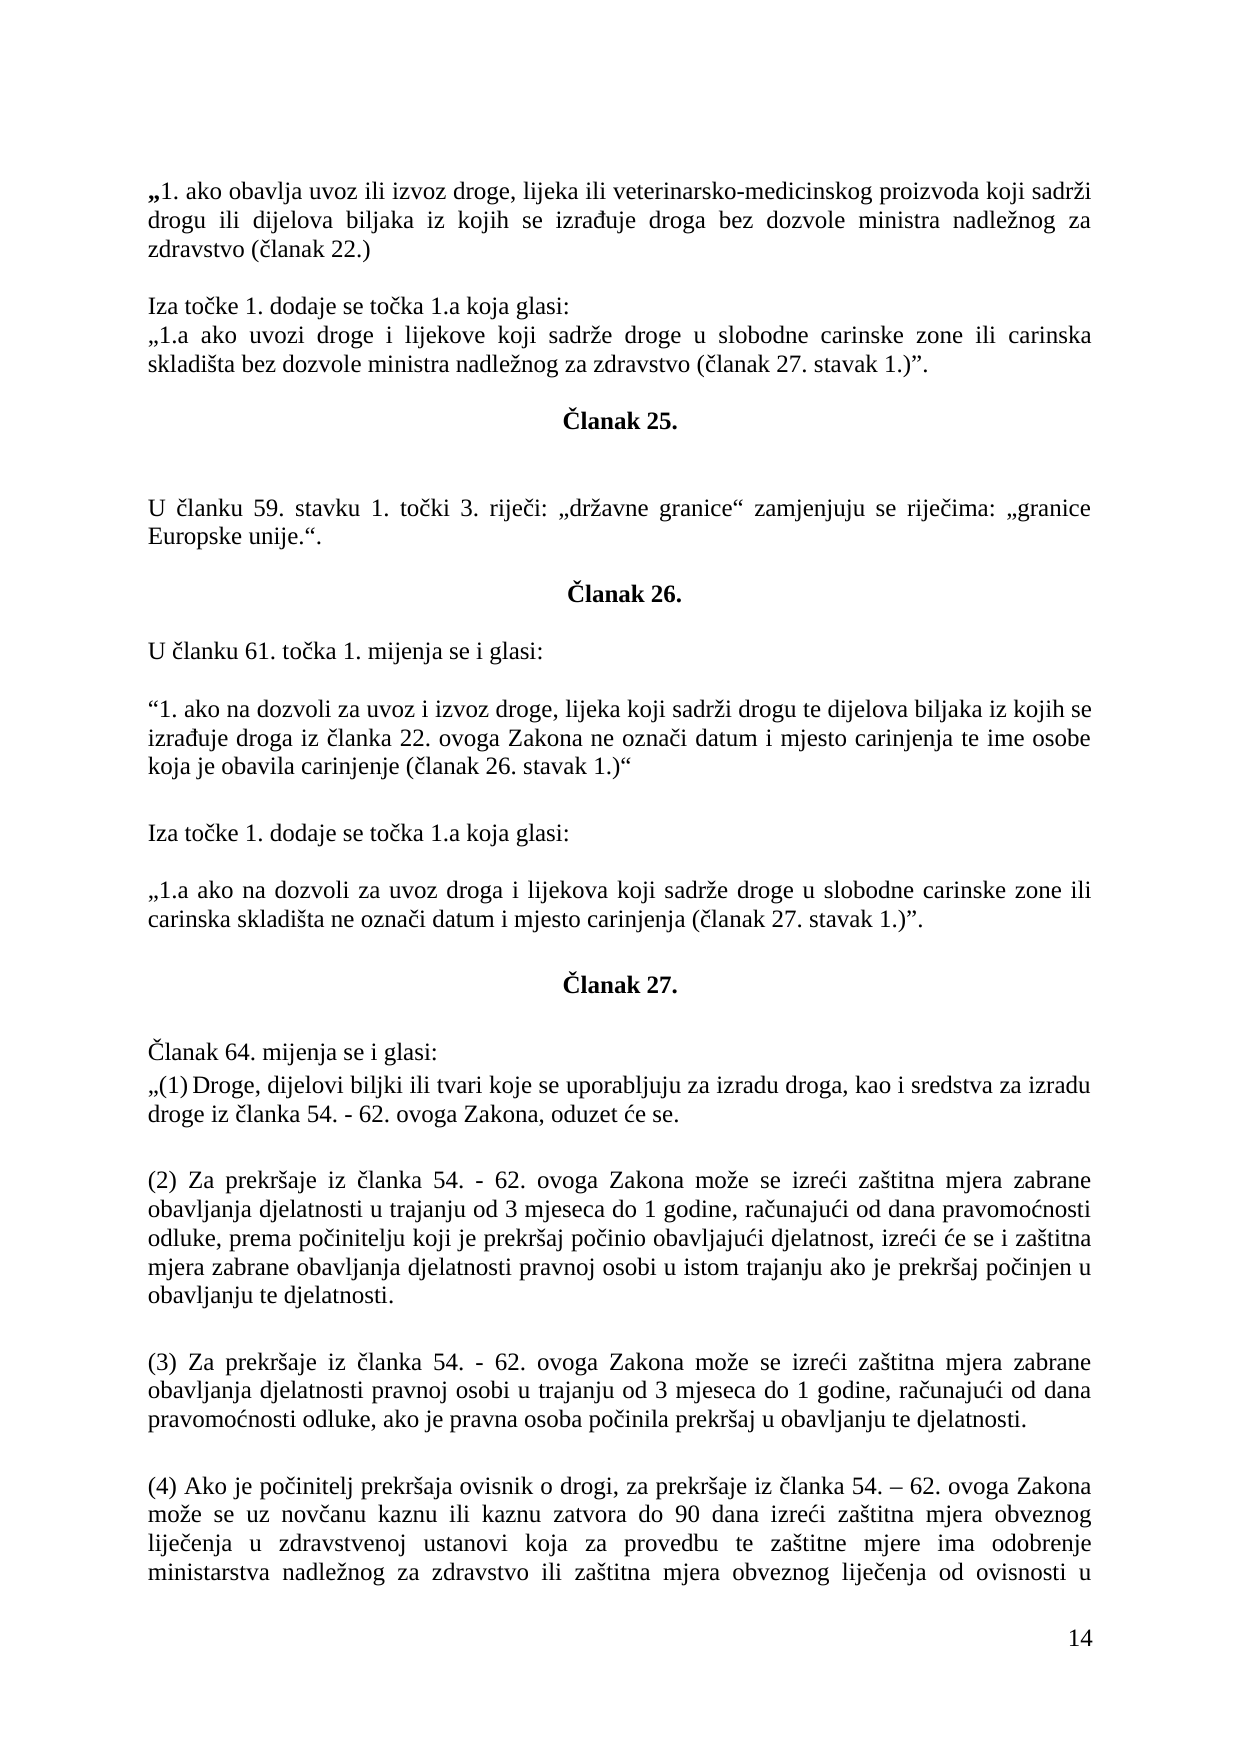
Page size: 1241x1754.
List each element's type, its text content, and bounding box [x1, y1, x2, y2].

text „(1) Droge, dijelovi biljki ili tvari koje se uporabljuju za izradu droga, kao i sredstva za izradu droge iz članka 54. - 62. ovoga Zakona, oduzet će se. [148, 1070, 1093, 1128]
text Članak 64. mijenja se i glasi: [148, 1037, 1093, 1066]
text Članak 27. [148, 971, 1093, 999]
text (2) Za prekršaje iz članka 54. - 62. ovoga Zakona može se izreći zaštitna mjera zabrane obavljanja djelatnosti u trajanju od 3 mjeseca do 1 godine, računajući od dana pravomoćnosti odluke, prema počinitelju koji je prekršaj počinio obavljajući djelatnost, izreći će se i zaštitna mjera zabrane obavljanja djelatnosti pravnoj osobi u istom trajanju ako je prekršaj počinjen u obavljanju te djelatnosti. [148, 1165, 1093, 1309]
text Članak 26. [517, 579, 1093, 608]
text „1.a ako na dozvoli za uvoz droga i lijekova koji sadrže droge u slobodne carinske zone ili carinska skladišta ne označi datum i mjesto carinjenja (članak 27. stavak 1.)”. [148, 875, 1093, 933]
text U članku 61. točka 1. mijenja se i glasi: [148, 636, 1093, 665]
text U članku 59. stavku 1. točki 3. riječi: „državne granice“ zamjenjuju se riječima: „granice Europske unije.“. [148, 493, 1093, 550]
text Iza točke 1. dodaje se točka 1.a koja glasi: [148, 818, 1093, 847]
text „1.a ako uvozi droge i lijekove koji sadrže droge u slobodne carinske zone ili carinska skladišta bez dozvole ministra nadležnog za zdravstvo (članak 27. stavak 1.)”. [148, 320, 1093, 378]
text (3) Za prekršaje iz članka 54. - 62. ovoga Zakona može se izreći zaštitna mjera zabrane obavljanja djelatnosti pravnoj osobi u trajanju od 3 mjeseca do 1 godine, računajući od dana pravomoćnosti odluke, ako je pravna osoba počinila prekršaj u obavljanju te djelatnosti. [148, 1347, 1093, 1433]
text „1. ako obavlja uvoz ili izvoz droge, lijeka ili veterinarsko-medicinskog proizvoda koji sadrži drogu ili dijelova biljaka iz kojih se izrađuje droga bez dozvole ministra nadležnog za zdravstvo (članak 22.) [148, 176, 1093, 263]
text Iza točke 1. dodaje se točka 1.a koja glasi: [148, 291, 1093, 320]
text “1. ako na dozvoli za uvoz i izvoz droge, lijeka koji sadrži drogu te dijelova biljaka iz kojih se izrađuje droga iz članka 22. ovoga Zakona ne označi datum i mjesto carinjenja te ime osobe koja je obavila carinjenje (članak 26. stavak 1.)“ [148, 694, 1093, 780]
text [148, 1471, 1093, 1586]
text Članak 25. [148, 406, 1093, 435]
